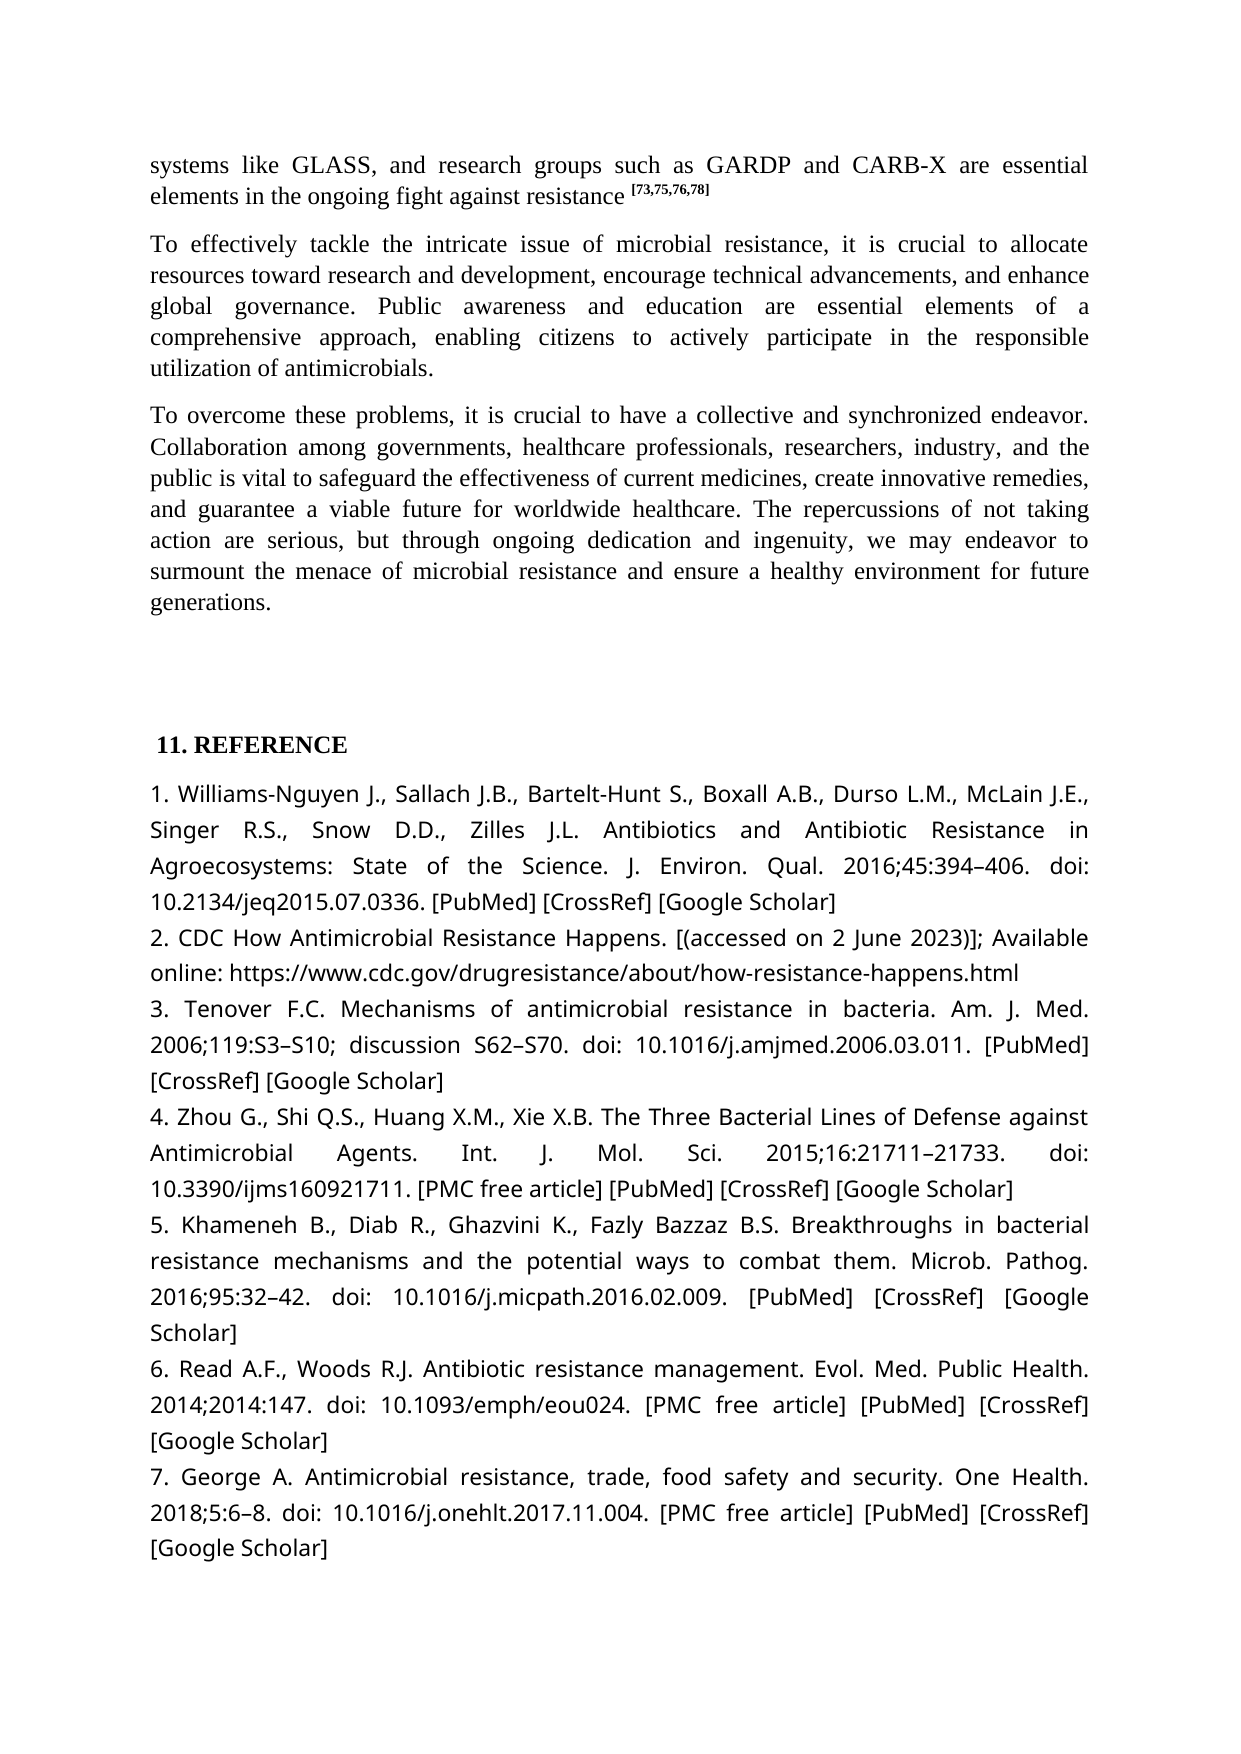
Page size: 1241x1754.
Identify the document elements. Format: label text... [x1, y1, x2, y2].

text To effectively tackle the intricate issue of microbial resistance, it is crucial to allocate resources toward research and development, encourage technical advancements, and enhance global governance. Public awareness and education are essential elements of a comprehensive approach, enabling citizens to actively participate in the responsible utilization of antimicrobials. [150, 229, 1090, 382]
text 11. REFERENCE [150, 730, 1090, 759]
text 5. Khameneh B., Diab R., Ghazvini K., Fazly Bazzaz B.S. Breakthroughs in bacterial resistance mechanisms and the potential ways to combat them. Microb. Pathog. 2016;95:32–42. doi: 10.1016/j.micpath.2016.02.009. [PubMed] [CrossRef] [Google Scholar] [150, 1209, 1090, 1348]
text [150, 150, 1090, 210]
text 3. Tenover F.C. Mechanisms of antimicrobial resistance in bacteria. Am. J. Med. 2006;119:S3–S10; discussion S62–S70. doi: 10.1016/j.amjmed.2006.03.011. [PubMed] [CrossRef] [Google Scholar] [150, 993, 1090, 1096]
text 4. Zhou G., Shi Q.S., Huang X.M., Xie X.B. The Three Bacterial Lines of Defense against Antimicrobial Agents. Int. J. Mol. Sci. 2015;16:21711–21733. doi: 10.3390/ijms160921711. [PMC free article] [PubMed] [CrossRef] [Google Scholar] [150, 1101, 1090, 1204]
text 2. CDC How Antimicrobial Resistance Happens. [(accessed on 2 June 2023)]; Available online: https://www.cdc.gov/drugresistance/about/how-resistance-happens.html [150, 921, 1090, 989]
text 6. Read A.F., Woods R.J. Antibiotic resistance management. Evol. Med. Public Health. 2014;2014:147. doi: 10.1093/emph/eou024. [PMC free article] [PubMed] [CrossRef] [Google Scholar] [150, 1353, 1090, 1456]
text 7. George A. Antimicrobial resistance, trade, food safety and security. One Health. 2018;5:6–8. doi: 10.1016/j.onehlt.2017.11.004. [PMC free article] [PubMed] [CrossRef] [Google Scholar] [150, 1461, 1090, 1564]
text 1. Williams-Nguyen J., Sallach J.B., Bartelt-Hunt S., Boxall A.B., Durso L.M., McLain J.E., Singer R.S., Snow D.D., Zilles J.L. Antibiotics and Antibiotic Resistance in Agroecosystems: State of the Science. J. Environ. Qual. 2016;45:394–406. doi: 10.2134/jeq2015.07.0336. [PubMed] [CrossRef] [Google Scholar] [150, 778, 1090, 917]
text To overcome these problems, it is crucial to have a collective and synchronized endeavor. Collaboration among governments, healthcare professionals, researchers, industry, and the public is vital to safeguard the effectiveness of current medicines, create innovative remedies, and guarantee a viable future for worldwide healthcare. The repercussions of not taking action are serious, but through ongoing dedication and ingenuity, we may endeavor to surmount the menace of microbial resistance and ensure a healthy environment for future generations. [150, 401, 1090, 616]
